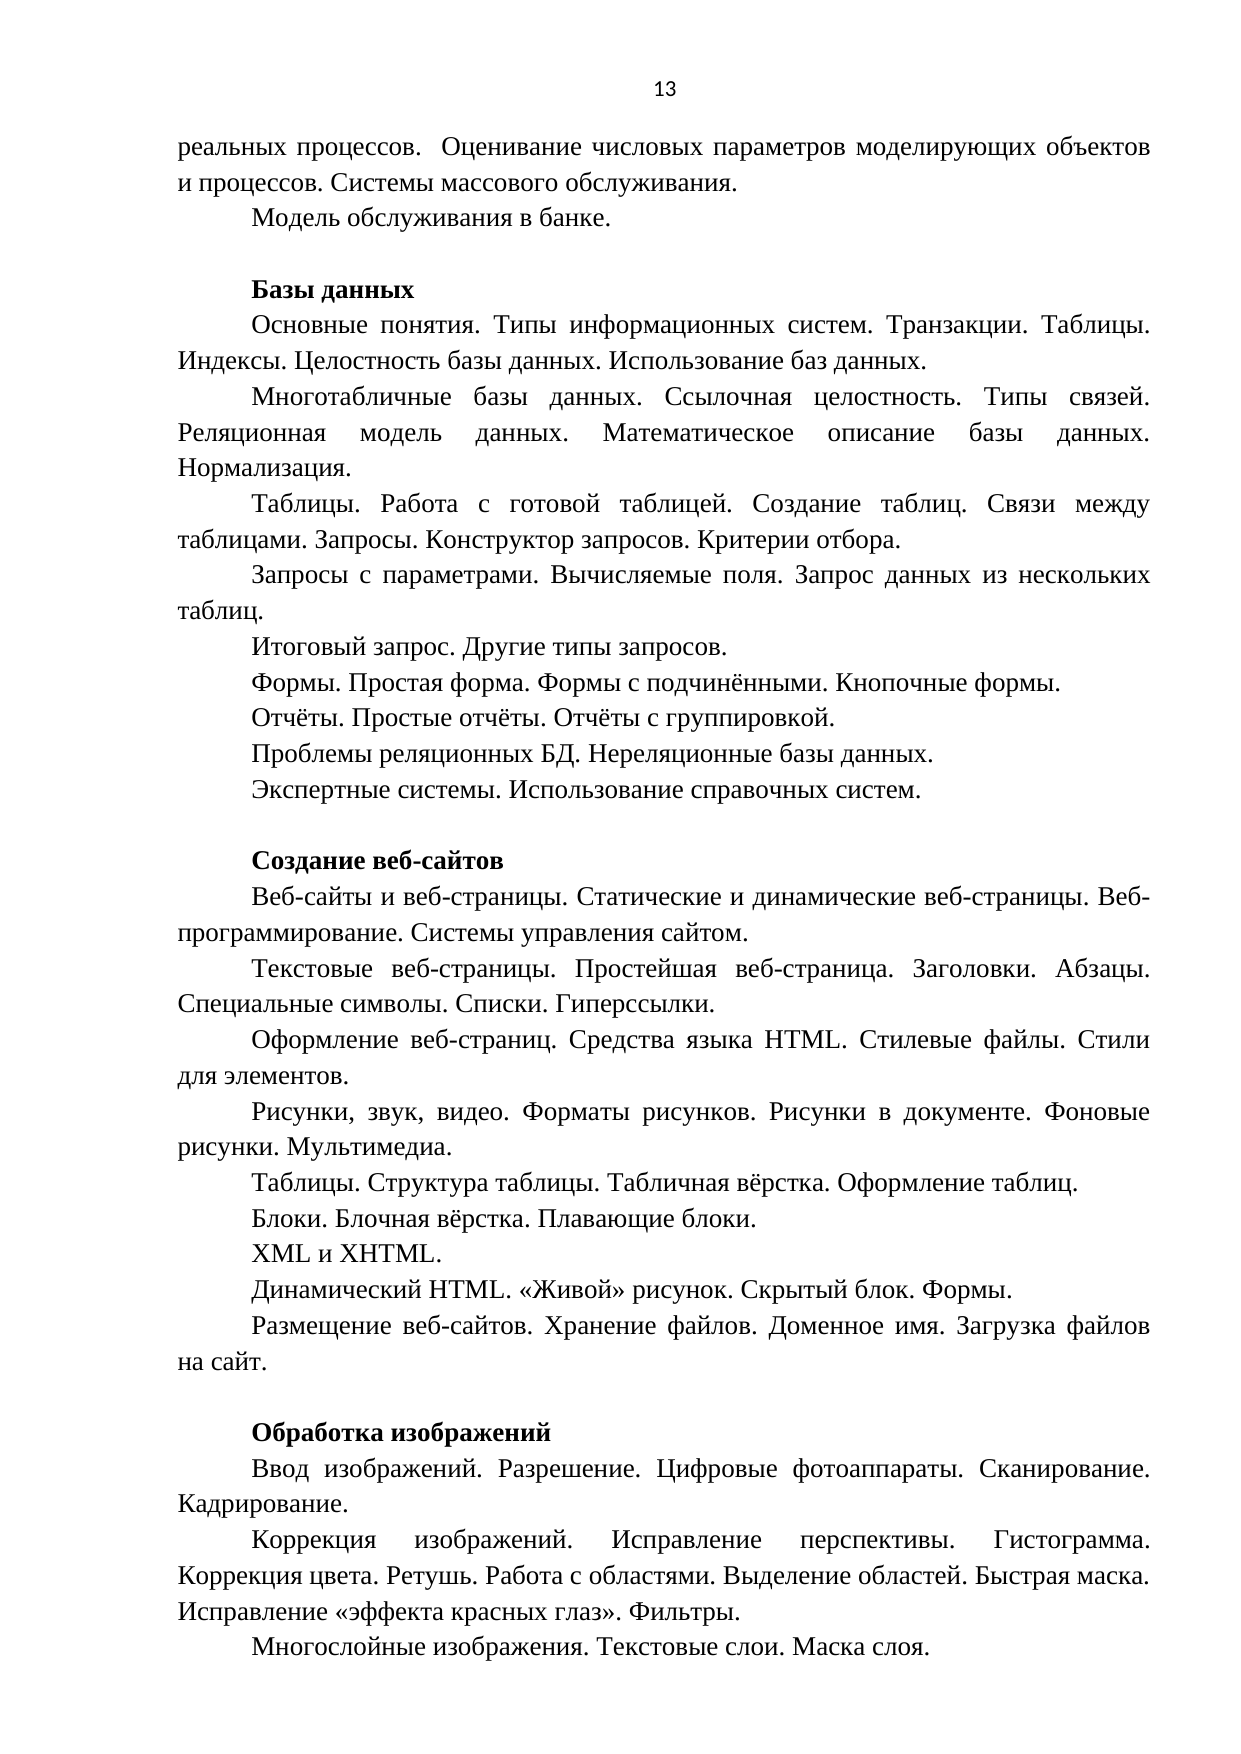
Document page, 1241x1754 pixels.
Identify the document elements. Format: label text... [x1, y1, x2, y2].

text Размещение веб-сайтов. Хранение файлов. Доменное имя. Загрузка файлов на сайт. [177, 1309, 1152, 1376]
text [177, 130, 1152, 197]
text Базы данных [177, 273, 1152, 304]
text Итоговый запрос. Другие типы запросов. [177, 630, 1152, 661]
text Обработка изображений [177, 1416, 1152, 1447]
text Запросы с параметрами. Вычисляемые поля. Запрос данных из нескольких таблиц. [177, 559, 1152, 626]
text Проблемы реляционных БД. Нереляционные базы данных. [177, 737, 1152, 768]
text Формы. Простая форма. Формы с подчинёнными. Кнопочные формы. [177, 666, 1152, 697]
text Веб-сайты и веб-страницы. Статические и динамические веб-страницы. Веб-программирование. Системы управления сайтом. [177, 880, 1152, 947]
text Коррекция изображений. Исправление перспективы. Гистограмма. Коррекция цвета. Ретушь. Работа с областями. Выделение областей. Быстрая маска. Исправление «эффекта красных глаз». Фильтры. [177, 1523, 1152, 1626]
text Создание веб-сайтов [177, 844, 1152, 876]
text Многотабличные базы данных. Ссылочная целостность. Типы связей. Реляционная модель данных. Математическое описание базы данных. Нормализация. [177, 380, 1152, 483]
text Ввод изображений. Разрешение. Цифровые фотоаппараты. Сканирование. Кадрирование. [177, 1452, 1152, 1519]
text Отчёты. Простые отчёты. Отчёты с группировкой. [177, 702, 1152, 733]
text Динамический HTML. «Живой» рисунок. Скрытый блок. Формы. [177, 1273, 1152, 1304]
text Текстовые веб-страницы. Простейшая веб-страница. Заголовки. Абзацы. Специальные символы. Списки. Гиперссылки. [177, 952, 1152, 1018]
text Таблицы. Работа с готовой таблицей. Создание таблиц. Связи между таблицами. Запросы. Конструктор запросов. Критерии отбора. [177, 487, 1152, 554]
text Блоки. Блочная вёрстка. Плавающие блоки. [177, 1202, 1152, 1233]
text Многослойные изображения. Текстовые слои. Маска слоя. [177, 1631, 1152, 1662]
text Модель обслуживания в банке. [177, 201, 1152, 232]
text Оформление веб-страниц. Средства языка HTML. Стилевые файлы. Стили для элементов. [177, 1023, 1152, 1090]
text Таблицы. Структура таблицы. Табличная вёрстка. Оформление таблиц. [177, 1166, 1152, 1197]
text Основные понятия. Типы информационных систем. Транзакции. Таблицы. Индексы. Целостность базы данных. Использование баз данных. [177, 308, 1152, 375]
text Рисунки, звук, видео. Форматы рисунков. Рисунки в документе. Фоновые рисунки. Мультимедиа. [177, 1094, 1152, 1161]
text XML и XHTML. [177, 1237, 1152, 1269]
text Экспертные системы. Использование справочных систем. [177, 773, 1152, 804]
